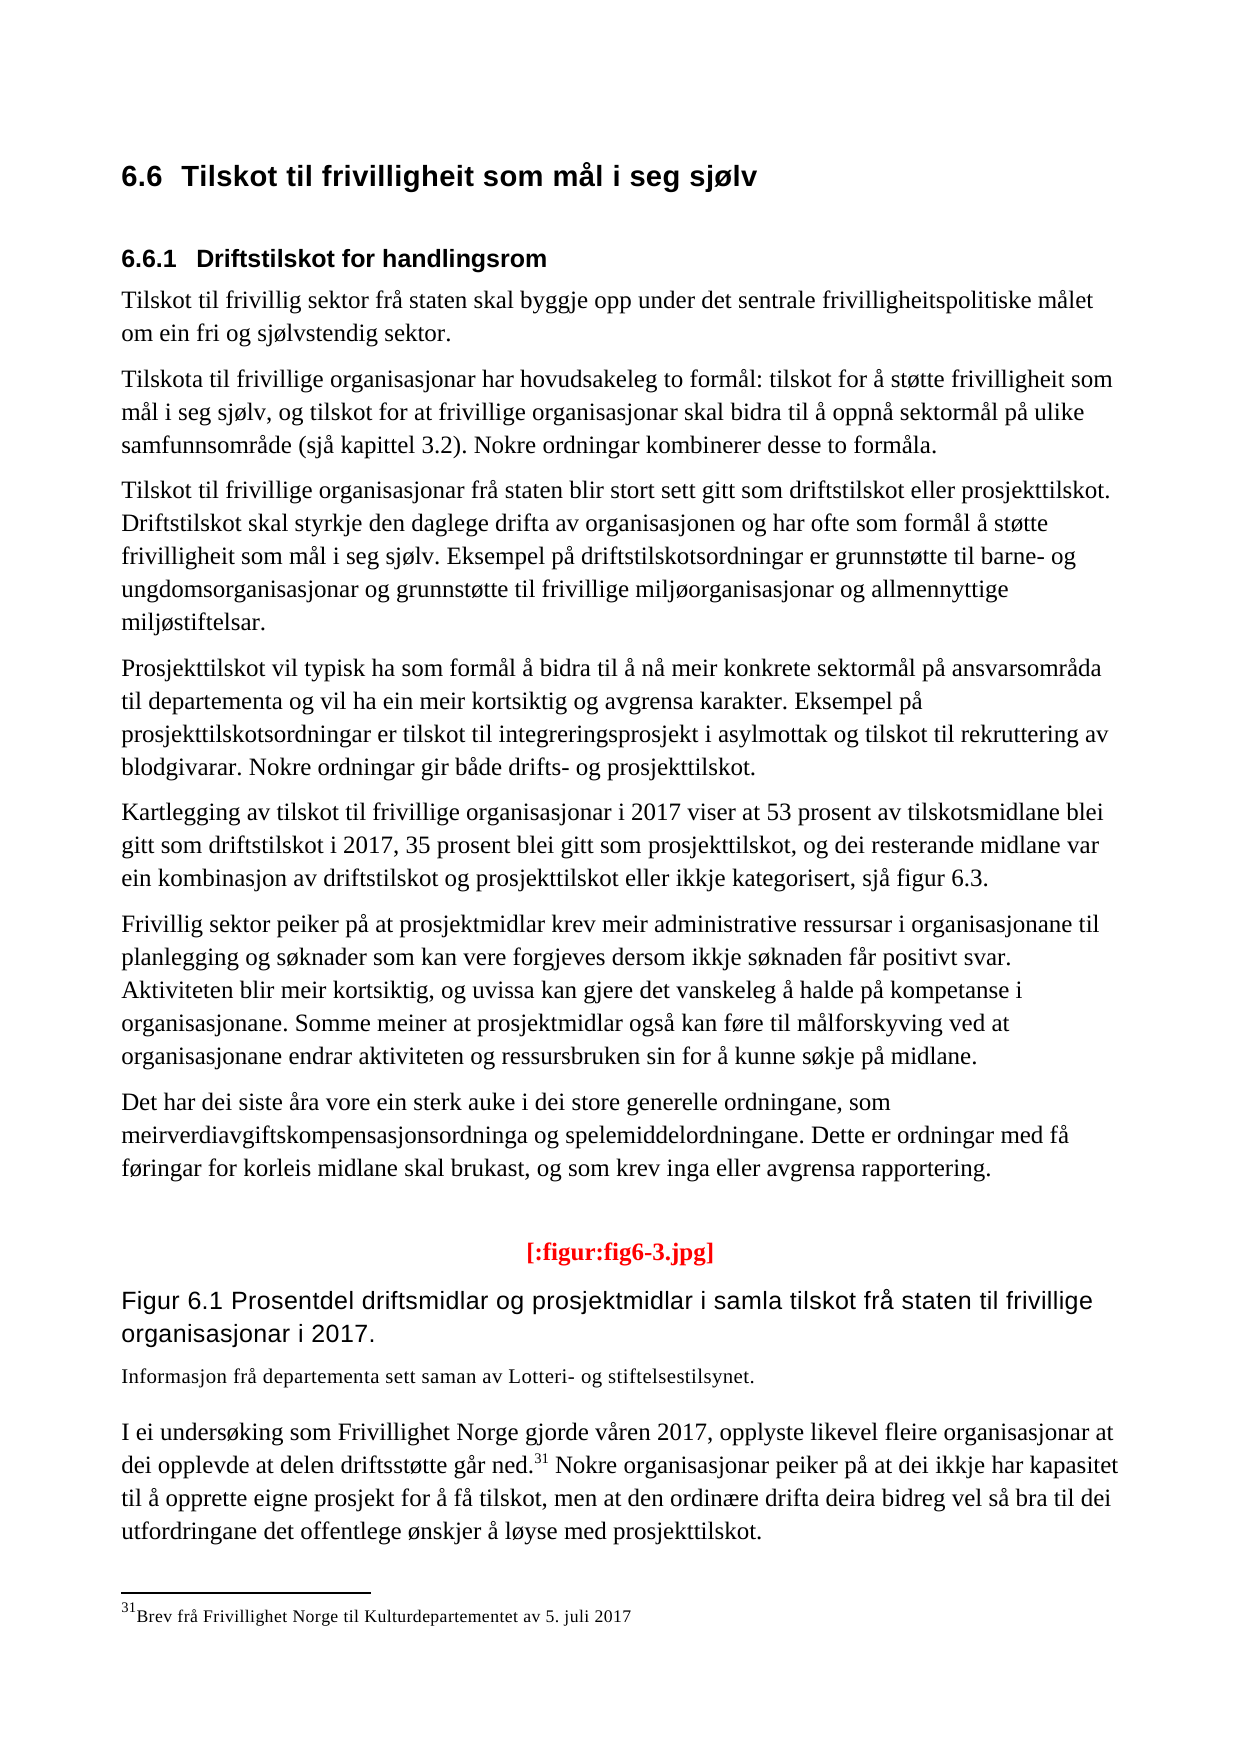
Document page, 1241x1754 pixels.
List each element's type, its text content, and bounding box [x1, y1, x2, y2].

text Informasjon frå departementa sett saman av Lotteri- og stiftelsestilsynet. [121, 1364, 1119, 1388]
text I ei undersøking som Frivillighet Norge gjorde våren 2017, opplyste likevel fleire organisasjonar at dei opplevde at delen driftsstøtte går ned. Nokre organisasjonar peiker på at dei ikkje har kapasitet til å opprette eigne prosjekt for å få tilskot, men at den ordinære drifta deira bidreg vel så bra til dei utfordringane det offentlege ønskjer å løyse med prosjekttilskot. [121, 1417, 1119, 1545]
subtitle Tilskot til frivilligheit som mål i seg sjølv [121, 159, 1119, 193]
text Prosjekttilskot vil typisk ha som formål å bidra til å nå meir konkrete sektormål på ansvarsområda til departementa og vil ha ein meir kortsiktig og avgrensa karakter. Eksempel på prosjekttilskotsordningar er tilskot til integreringsprosjekt i asylmottak og tilskot til rekruttering av blodgivarar. Nokre ordningar gir både drifts- og prosjekttilskot. [121, 653, 1119, 781]
text Tilskota til frivillige organisasjonar har hovudsakeleg to formål: tilskot for å støtte frivilligheit som mål i seg sjølv, og tilskot for at frivillige organisasjonar skal bidra til å oppnå sektormål på ulike samfunnsområde (sjå kapittel 3.2). Nokre ordningar kombinerer desse to formåla. [121, 364, 1119, 458]
text Tilskot til frivillige organisasjonar frå staten blir stort sett gitt som driftstilskot eller prosjekttilskot. Driftstilskot skal styrkje den daglege drifta av organisasjonen og har ofte som formål å støtte frivilligheit som mål i seg sjølv. Eksempel på driftstilskotsordningar er grunnstøtte til barne- og ungdomsorganisasjonar og grunnstøtte til frivillige miljøorganisasjonar og allmennyttige miljøstiftelsar. [121, 475, 1119, 636]
text [:figur:fig6-3.jpg] [121, 1240, 1119, 1265]
text Tilskot til frivillig sektor frå staten skal byggje opp under det sentrale frivilligheitspolitiske målet om ein fri og sjølvstendig sektor. [121, 285, 1119, 347]
text Prosentdel driftsmidlar og prosjektmidlar i samla tilskot frå staten til frivillige organisasjonar i 2017. [121, 1286, 1119, 1347]
text Kartlegging av tilskot til frivillige organisasjonar i 2017 viser at 53 prosent av tilskotsmidlane blei gitt som driftstilskot i 2017, 35 prosent blei gitt som prosjekttilskot, og dei resterande midlane var ein kombinasjon av driftstilskot og prosjekttilskot eller ikkje kategorisert, sjå figur 6.3. [121, 797, 1119, 892]
text Frivillig sektor peiker på at prosjektmidlar krev meir administrative ressursar i organisasjonane til planlegging og søknader som kan vere forgjeves dersom ikkje søknaden får positivt svar. Aktiviteten blir meir kortsiktig, og uvissa kan gjere det vanskeleg å halde på kompetanse i organisasjonane. Somme meiner at prosjektmidlar også kan føre til målforskyving ved at organisasjonane endrar aktiviteten og ressursbruken sin for å kunne søkje på midlane. [121, 909, 1119, 1070]
subtitle Driftstilskot for handlingsrom [121, 244, 1119, 273]
text Det har dei siste åra vore ein sterk auke i dei store generelle ordningane, som meirverdiavgiftskompensasjonsordninga og spelemiddelordningane. Dette er ordningar med få føringar for korleis midlane skal brukast, og som krev inga eller avgrensa rapportering. [121, 1087, 1119, 1181]
